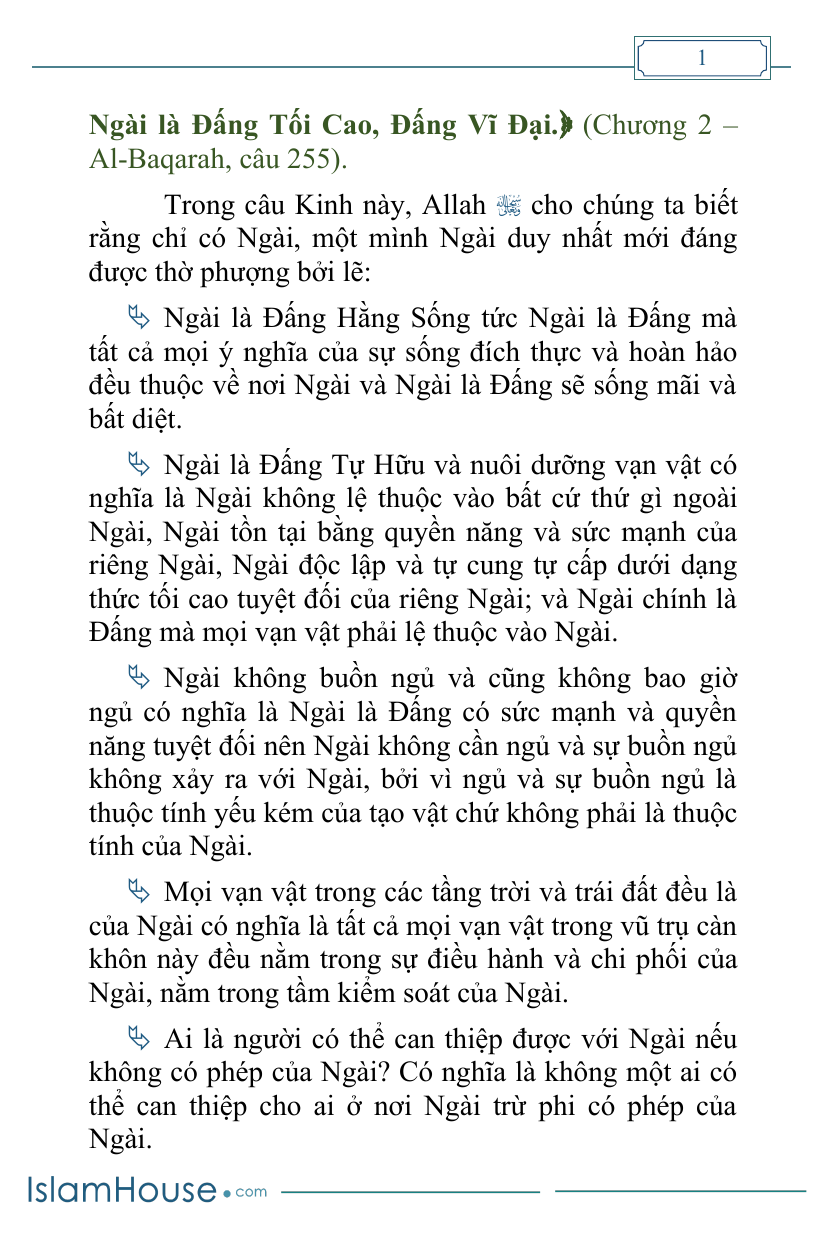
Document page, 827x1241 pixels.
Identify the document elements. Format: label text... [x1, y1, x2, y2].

list Mọi vạn vật trong các tầng trời và trái đất đều là của Ngài có nghĩa là tất cả mọi vạn vật trong vũ trụ càn khôn này đều nằm trong sự điều hành và chi phối của Ngài, nằm trong tầm kiểm soát của Ngài. [89, 874, 738, 1008]
list Ngài là Đấng Tự Hữu và nuôi dưỡng vạn vật có nghĩa là Ngài không lệ thuộc vào bất cứ thứ gì ngoài Ngài, Ngài tồn tại bằng quyền năng và sức mạnh của riêng Ngài, Ngài độc lập và tự cung tự cấp dưới dạng thức tối cao tuyệt đối của riêng Ngài; và Ngài chính là Đấng mà mọi vạn vật phải lệ thuộc vào Ngài. [89, 447, 738, 648]
list Ngài không buồn ngủ và cũng không bao giờ ngủ có nghĩa là Ngài là Đấng có sức mạnh và quyền năng tuyệt đối nên Ngài không cần ngủ và sự buồn ngủ không xảy ra với Ngài, bởi vì ngủ và sự buồn ngủ là thuộc tính yếu kém của tạo vật chứ không phải là thuộc tính của Ngài. [89, 661, 738, 862]
picture [20, 1171, 541, 1209]
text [88, 107, 738, 174]
text Trong câu Kinh này, Allah cho chúng ta biết rằng chỉ có Ngài, một mình Ngài duy nhất mới đáng được thờ phượng bởi lẽ: [89, 187, 738, 288]
picture [548, 1170, 807, 1208]
list Ngài là Đấng Hằng Sống tức Ngài là Đấng mà tất cả mọi ý nghĩa của sự sống đích thực và hoàn hảo đều thuộc về nơi Ngài và Ngài là Đấng sẽ sống mãi và bất diệt. [89, 300, 738, 434]
list Ai là người có thể can thiệp được với Ngài nếu không có phép của Ngài? Có nghĩa là không một ai có thể can thiệp cho ai ở nơi Ngài trừ phi có phép của Ngài. [89, 1021, 738, 1155]
